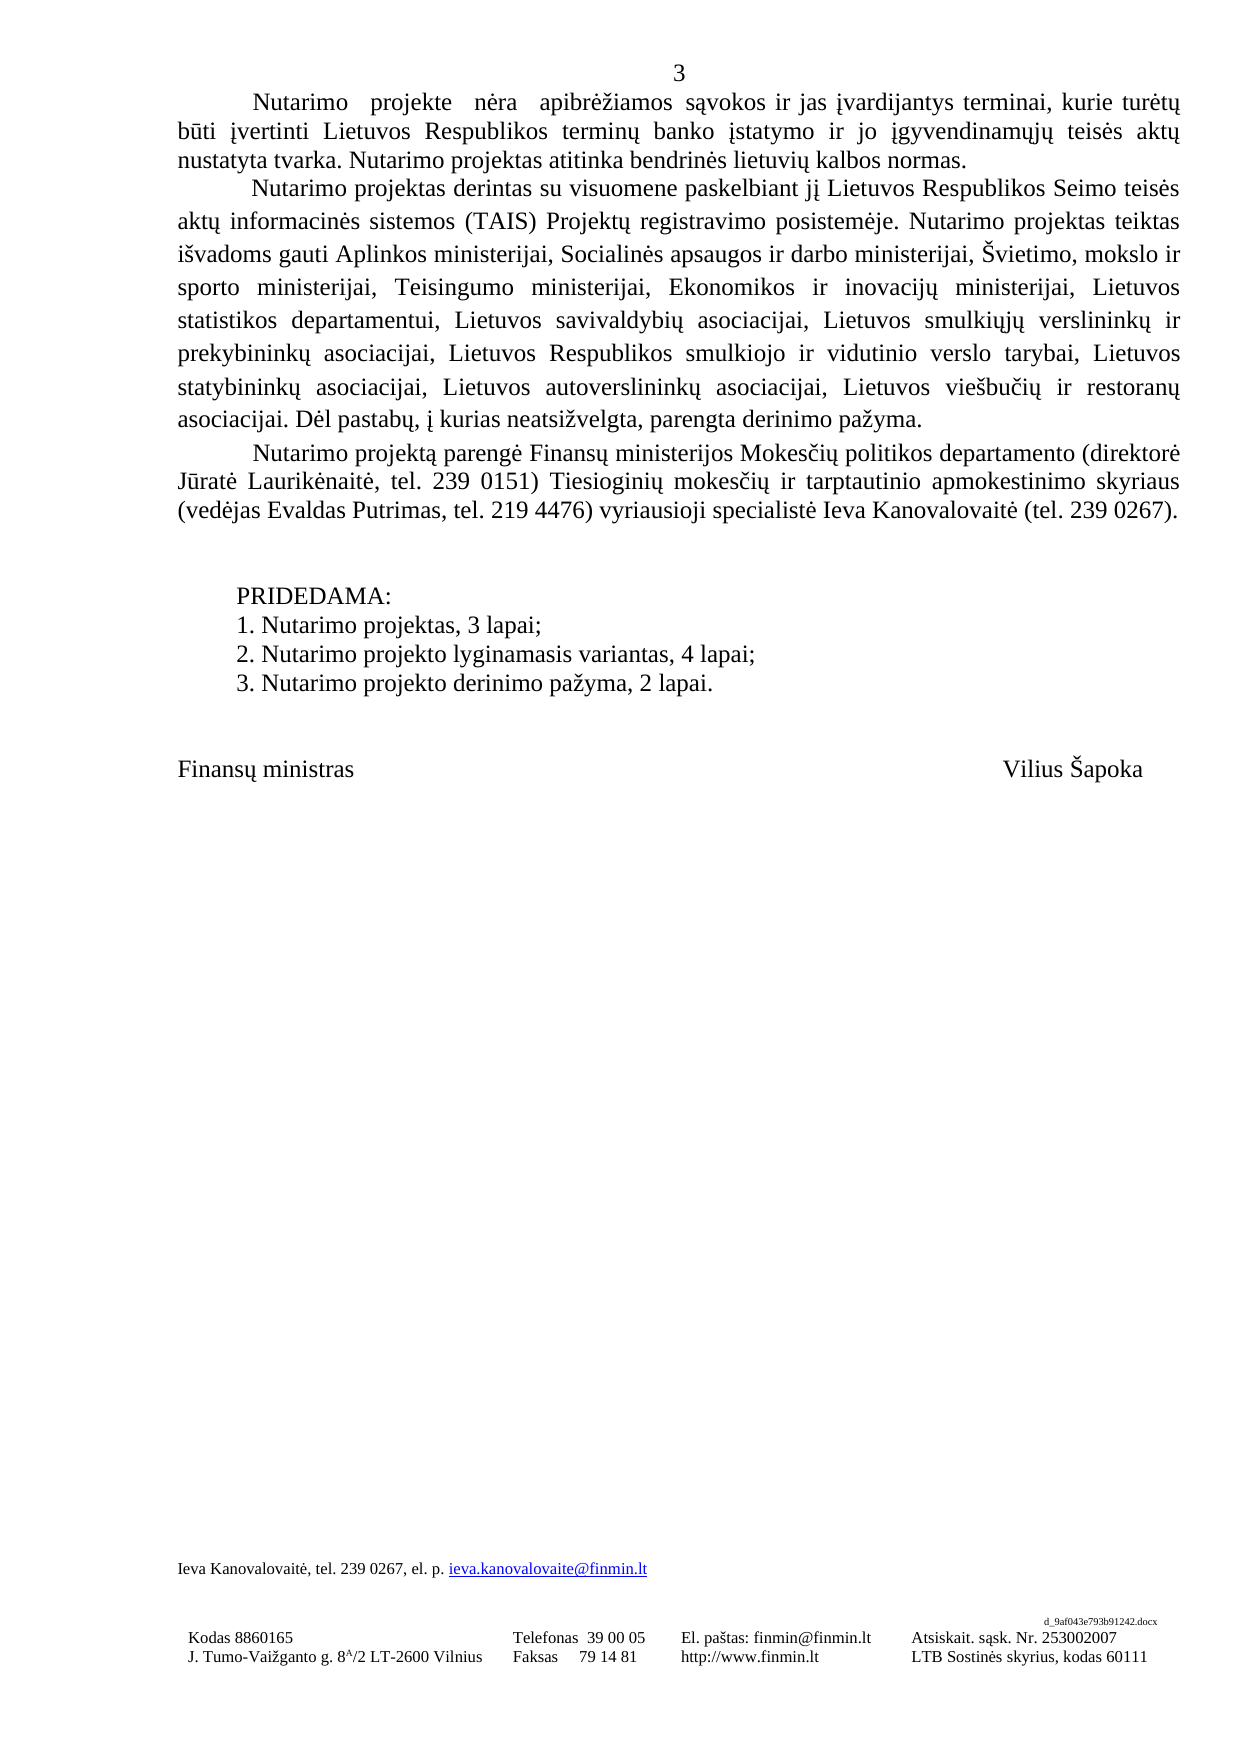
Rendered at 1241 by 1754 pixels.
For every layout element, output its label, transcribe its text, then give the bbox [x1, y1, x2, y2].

text 2. Nutarimo projekto lyginamasis variantas, 4 lapai; [177, 639, 1181, 668]
text Nutarimo projektas derintas su visuomene paskelbiant jį Lietuvos Respublikos Seimo teisės aktų informacinės sistemos (TAIS) Projektų registravimo posistemėje. Nutarimo projektas teiktas išvadoms gauti Aplinkos ministerijai, Socialinės apsaugos ir darbo ministerijai, Švietimo, mokslo ir sporto ministerijai, Teisingumo ministerijai, Ekonomikos ir inovacijų ministerijai, Lietuvos statistikos departamentui, Lietuvos savivaldybių asociacijai, Lietuvos smulkiųjų verslininkų ir prekybininkų asociacijai, Lietuvos Respublikos smulkiojo ir vidutinio verslo tarybai, Lietuvos statybininkų asociacijai, Lietuvos autoverslininkų asociacijai, Lietuvos viešbučių ir restoranų asociacijai. Dėl pastabų, į kurias neatsižvelgta, parengta derinimo pažyma. [177, 173, 1181, 433]
text PRIDEDAMA: [177, 581, 1181, 610]
text 1. Nutarimo projektas, 3 lapai; [177, 610, 1181, 639]
text Nutarimo projekte nėra apibrėžiamos sąvokos ir jas įvardijantys terminai, kurie turėtų būti įvertinti Lietuvos Respublikos terminų banko įstatymo ir jo įgyvendinamųjų teisės aktų nustatyta tvarka. Nutarimo projektas atitinka bendrinės lietuvių kalbos normas. [177, 87, 1181, 173]
text 3. Nutarimo projekto derinimo pažyma, 2 lapai. [177, 668, 1181, 696]
text Nutarimo projektą parengė Finansų ministerijos Mokesčių politikos departamento (direktorė Jūratė Laurikėnaitė, tel. 239 0151) Tiesioginių mokesčių ir tarptautinio apmokestinimo skyriaus (vedėjas Evaldas Putrimas, tel. 219 4476) vyriausioji specialistė Ieva Kanovalovaitė (tel. 239 0267). [177, 438, 1181, 524]
text Ieva Kanovalovaitė, tel. 239 0267, el. p. ieva.kanovalovaite@finmin.lt [177, 1559, 1181, 1578]
text Finansų ministras Vilius Šapoka [177, 754, 1181, 783]
